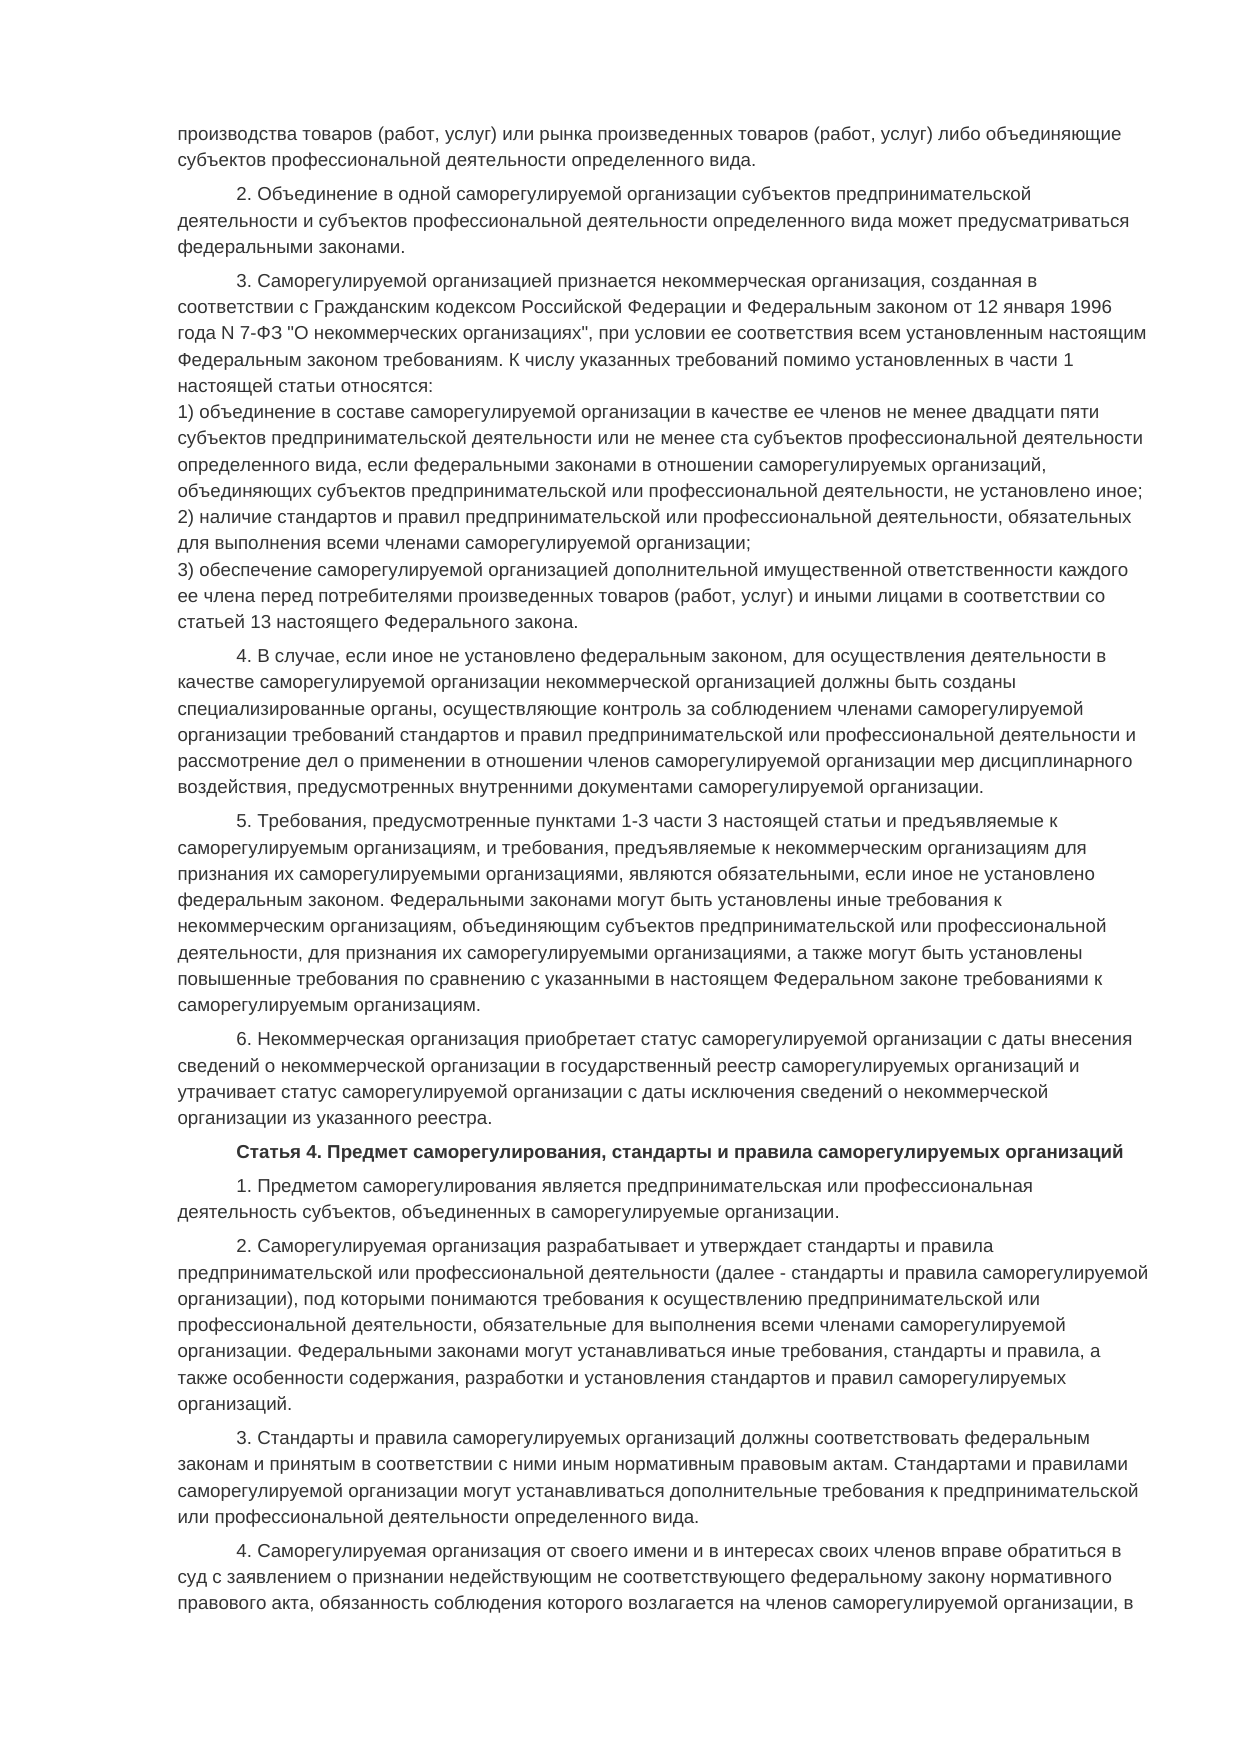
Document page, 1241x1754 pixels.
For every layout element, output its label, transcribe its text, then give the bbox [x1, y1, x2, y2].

text 2. Саморегулируемая организация разрабатывает и утверждает стандарты и правила предпринимательской или профессиональной деятельности (далее - стандарты и правила саморегулируемой организации), под которыми понимаются требования к осуществлению предпринимательской или профессиональной деятельности, обязательные для выполнения всеми членами саморегулируемой организации. Федеральными законами могут устанавливаться иные требования, стандарты и правила, а также особенности содержания, разработки и установления стандартов и правил саморегулируемых организаций. [177, 1231, 1152, 1414]
text 6. Некоммерческая организация приобретает статус саморегулируемой организации с даты внесения сведений о некоммерческой организации в государственный реестр саморегулируемых организаций и утрачивает статус саморегулируемой организации с даты исключения сведений о некоммерческой организации из указанного реестра. [177, 1023, 1152, 1128]
text Статья 4. Предмет саморегулирования, стандарты и правила саморегулируемых организаций [177, 1136, 1152, 1162]
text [177, 1535, 1152, 1614]
text 3. Стандарты и правила саморегулируемых организаций должны соответствовать федеральным законам и принятым в соответствии с ними иным нормативным правовым актам. Стандартами и правилами саморегулируемой организации могут устанавливаться дополнительные требования к предпринимательской или профессиональной деятельности определенного вида. [177, 1422, 1152, 1527]
text 4. В случае, если иное не установлено федеральным законом, для осуществления деятельности в качестве саморегулируемой организации некоммерческой организацией должны быть созданы специализированные органы, осуществляющие контроль за соблюдением членами саморегулируемой организации требований стандартов и правил предпринимательской или профессиональной деятельности и рассмотрение дел о применении в отношении членов саморегулируемой организации мер дисциплинарного воздействия, предусмотренных внутренними документами саморегулируемой организации. [177, 640, 1152, 798]
text 2. Объединение в одной саморегулируемой организации субъектов предпринимательской деятельности и субъектов профессиональной деятельности определенного вида может предусматриваться федеральными законами. [177, 178, 1152, 257]
text 3. Саморегулируемой организацией признается некоммерческая организация, созданная в соответствии с Гражданским кодексом Российской Федерации и Федеральным законом от 12 января 1996 года N 7-ФЗ "О некоммерческих организациях", при условии ее соответствия всем установленным настоящим Федеральным законом требованиям. К числу указанных требований помимо установленных в части 1 настоящей статьи относятся: 1) объединение в составе саморегулируемой организации в качестве ее членов не менее двадцати пяти субъектов предпринимательской деятельности или не менее ста субъектов профессиональной деятельности определенного вида, если федеральными законами в отношении саморегулируемых организаций, объединяющих субъектов предпринимательской или профессиональной деятельности, не установлено иное; 2) наличие стандартов и правил предпринимательской или профессиональной деятельности, обязательных для выполнения всеми членами саморегулируемой организации; 3) обеспечение саморегулируемой организацией дополнительной имущественной ответственности каждого ее члена перед потребителями произведенных товаров (работ, услуг) и иными лицами в соответствии со статьей 13 настоящего Федерального закона. [177, 265, 1152, 632]
text 1. Предметом саморегулирования является предпринимательская или профессиональная деятельность субъектов, объединенных в саморегулируемые организации. [177, 1170, 1152, 1223]
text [177, 118, 1152, 171]
text 5. Требования, предусмотренные пунктами 1-3 части 3 настоящей статьи и предъявляемые к саморегулируемым организациям, и требования, предъявляемые к некоммерческим организациям для признания их саморегулируемыми организациями, являются обязательными, если иное не установлено федеральным законом. Федеральными законами могут быть установлены иные требования к некоммерческим организациям, объединяющим субъектов предпринимательской или профессиональной деятельности, для признания их саморегулируемыми организациями, а также могут быть установлены повышенные требования по сравнению с указанными в настоящем Федеральном законе требованиями к саморегулируемым организациям. [177, 806, 1152, 1016]
